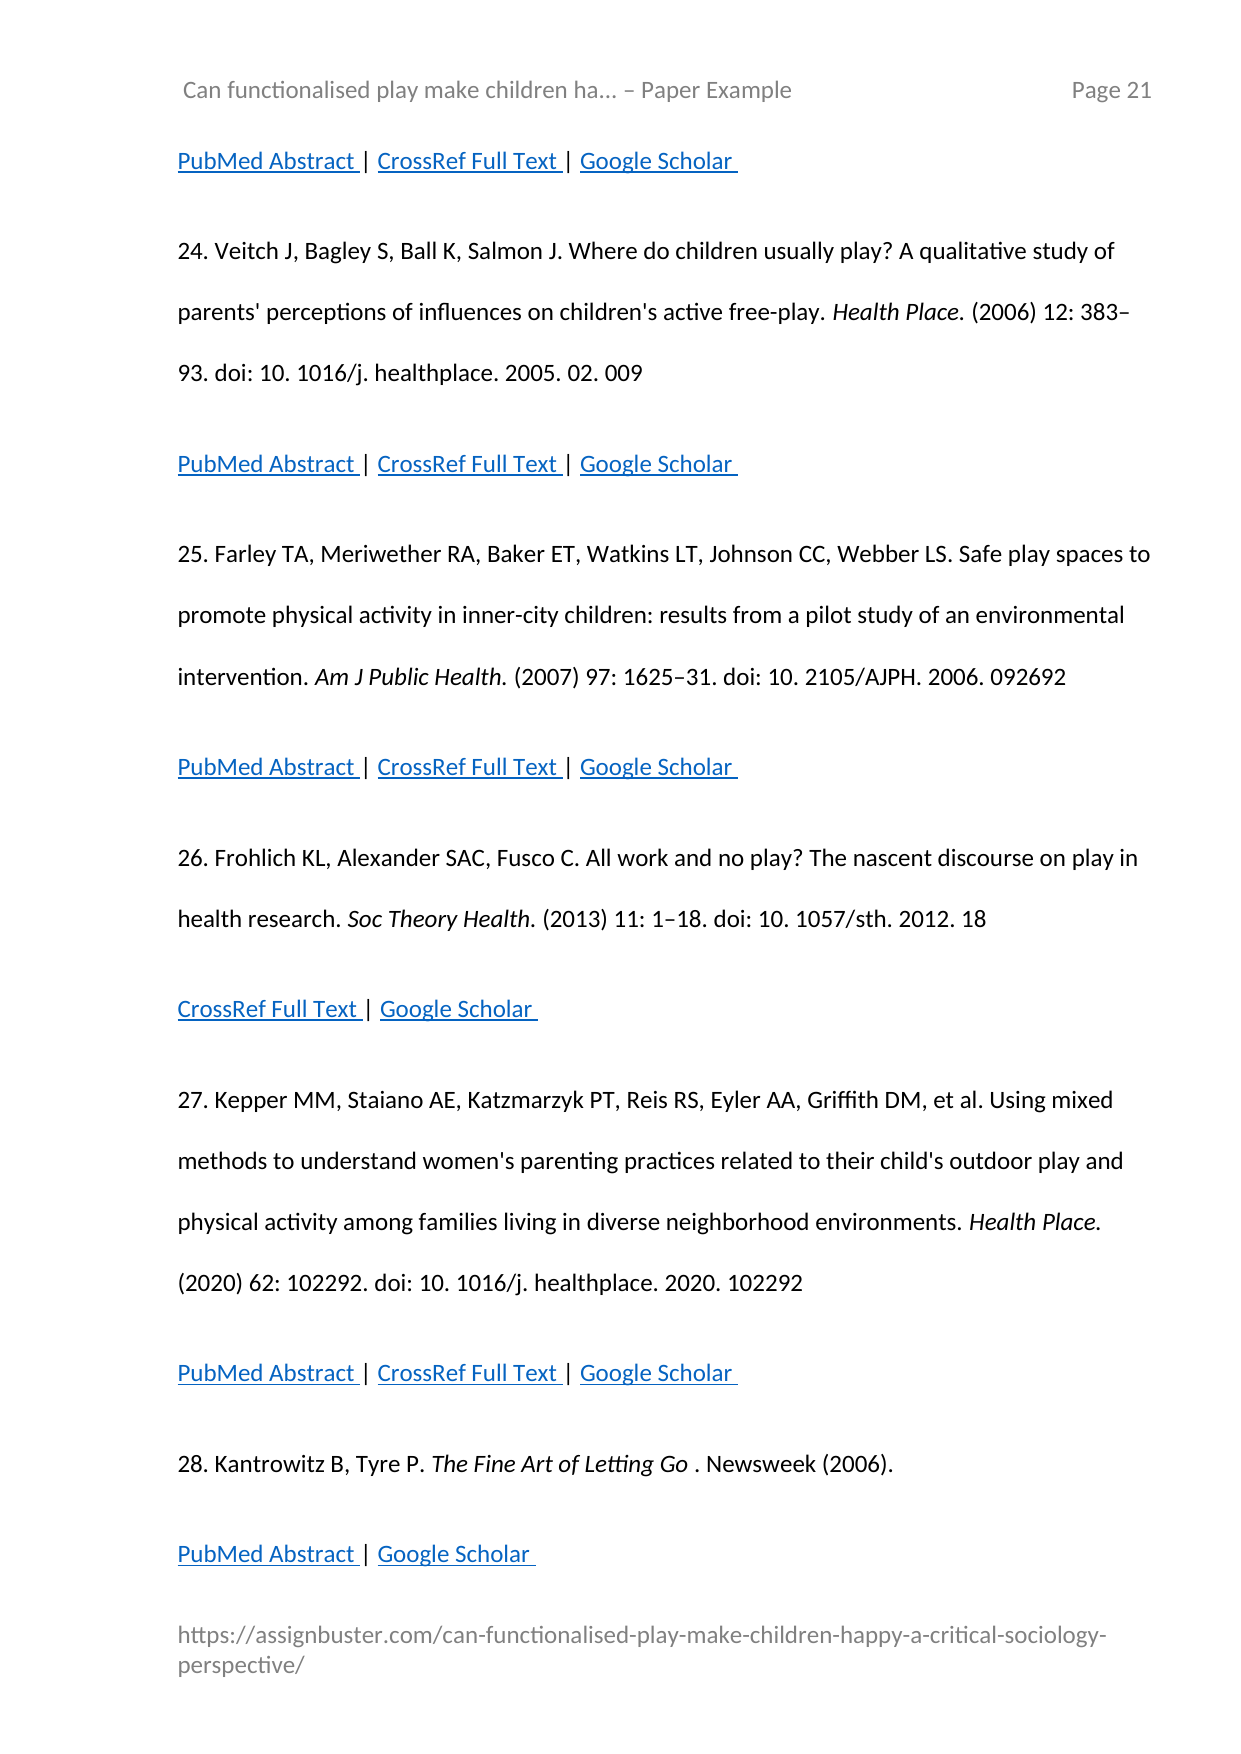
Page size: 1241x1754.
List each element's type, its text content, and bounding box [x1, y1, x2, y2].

text PubMed Abstract | CrossRef Full Text | Google Scholar [177, 1357, 1152, 1388]
text 25. Farley TA, Meriwether RA, Baker ET, Watkins LT, Johnson CC, Webber LS. Safe play spaces to promote physical activity in inner-city children: results from a pilot study of an environmental intervention. Am J Public Health. (2007) 97: 1625–31. doi: 10. 2105/AJPH. 2006. 092692 [177, 539, 1152, 691]
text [177, 145, 1152, 176]
text CrossRef Full Text | Google Scholar [177, 993, 1152, 1024]
text 27. Kepper MM, Staiano AE, Katzmarzyk PT, Reis RS, Eyler AA, Griffith DM, et al. Using mixed methods to understand women's parenting practices related to their child's outdoor play and physical activity among families living in diverse neighborhood environments. Health Place. (2020) 62: 102292. doi: 10. 1016/j. healthplace. 2020. 102292 [177, 1084, 1152, 1297]
text PubMed Abstract | CrossRef Full Text | Google Scholar [177, 448, 1152, 479]
text 26. Frohlich KL, Alexander SAC, Fusco C. All work and no play? The nascent discourse on play in health research. Soc Theory Health. (2013) 11: 1–18. doi: 10. 1057/sth. 2012. 18 [177, 842, 1152, 933]
text PubMed Abstract | Google Scholar [177, 1538, 1152, 1569]
text 24. Veitch J, Bagley S, Ball K, Salmon J. Where do children usually play? A qualitative study of parents' perceptions of influences on children's active free-play. Health Place. (2006) 12: 383–93. doi: 10. 1016/j. healthplace. 2005. 02. 009 [177, 236, 1152, 388]
text PubMed Abstract | CrossRef Full Text | Google Scholar [177, 751, 1152, 782]
text 28. Kantrowitz B, Tyre P. The Fine Art of Letting Go . Newsweek (2006). [177, 1448, 1152, 1478]
